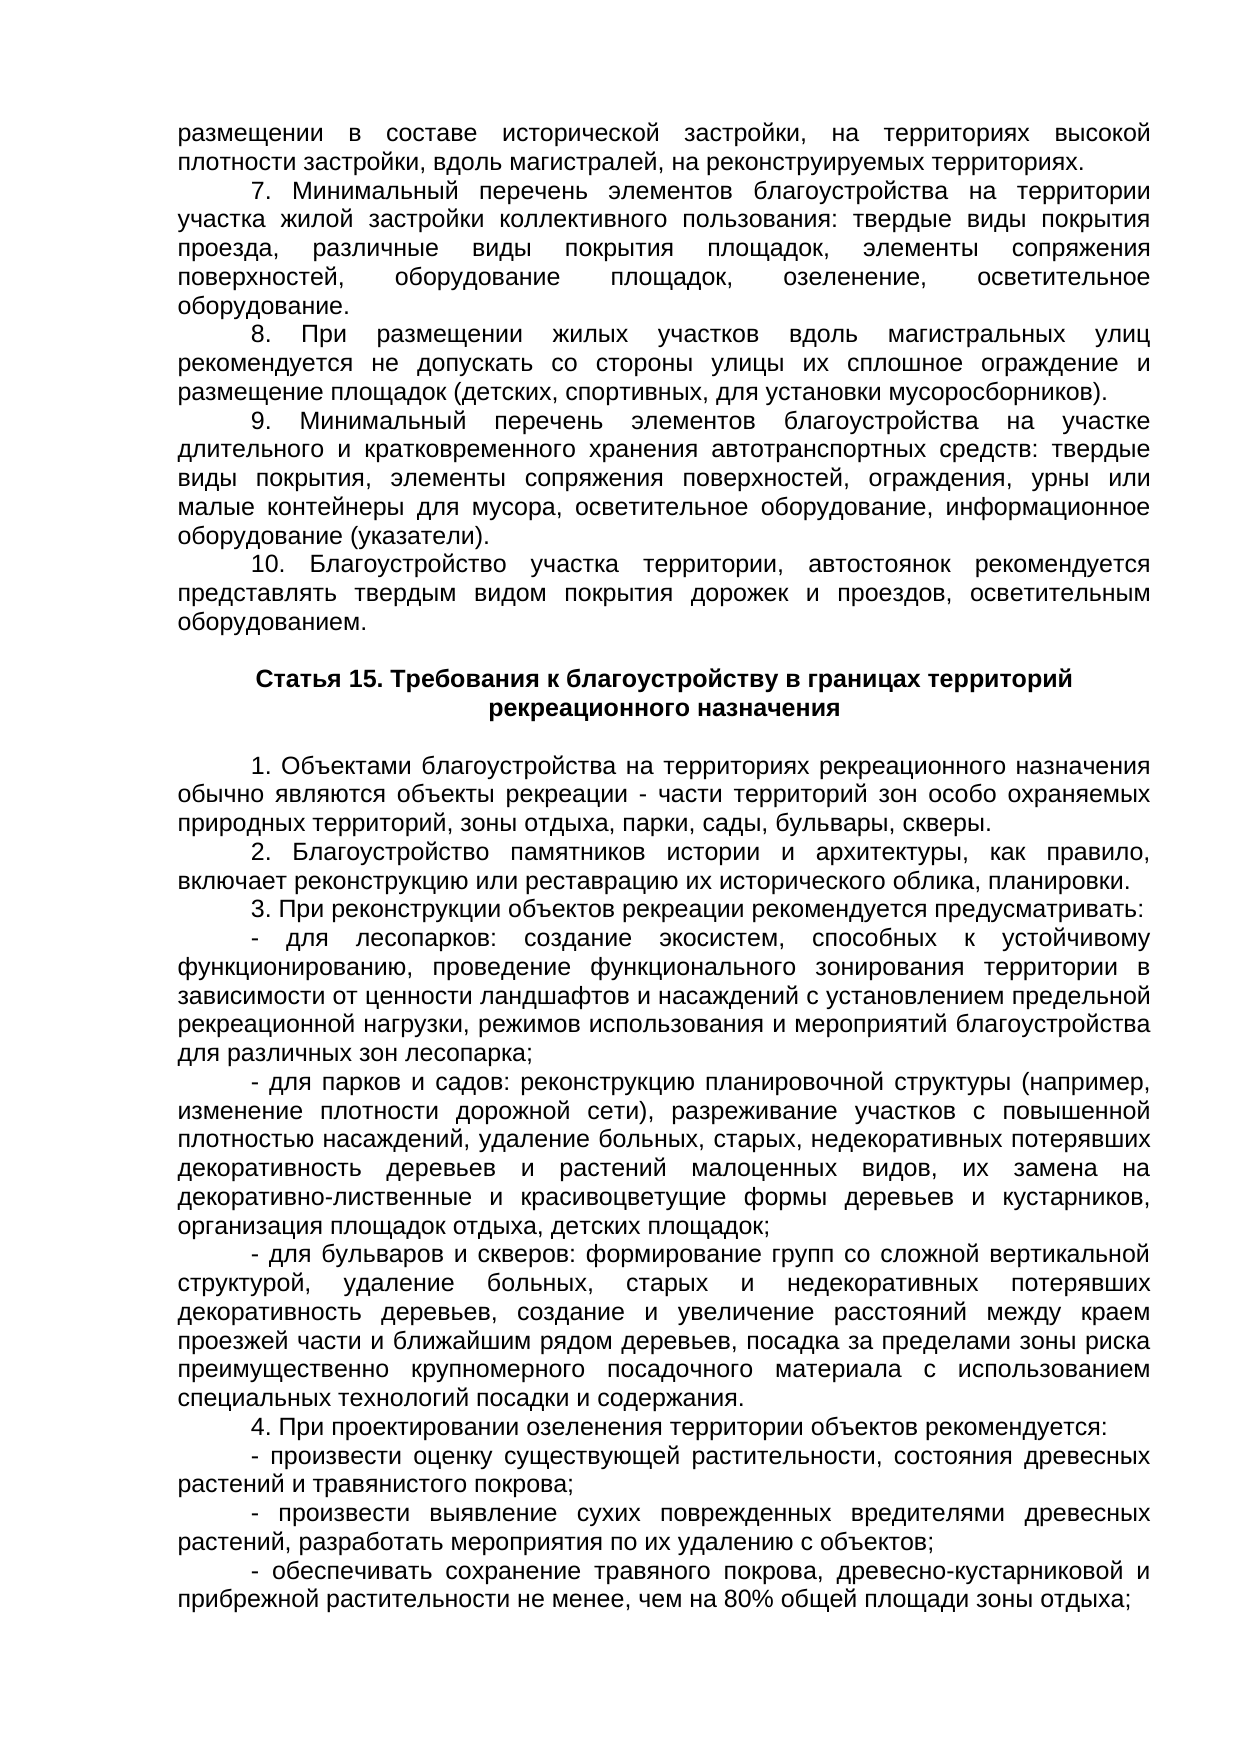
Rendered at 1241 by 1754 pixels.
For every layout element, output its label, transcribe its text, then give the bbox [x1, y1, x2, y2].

text 10. Благоустройство участка территории, автостоянок рекомендуется представлять твердым видом покрытия дорожек и проездов, осветительным оборудованием. [177, 549, 1152, 636]
text 2. Благоустройство памятников истории и архитектуры, как правило, включает реконструкцию или реставрацию их исторического облика, планировки. [177, 837, 1152, 894]
text - для парков и садов: реконструкцию планировочной структуры (например, изменение плотности дорожной сети), разреживание участков с повышенной плотностью насаждений, удаление больных, старых, недекоративных потерявших декоративность деревьев и растений малоценных видов, их замена на декоративно-лиственные и красивоцветущие формы деревьев и кустарников, организация площадок отдыха, детских площадок; [177, 1067, 1152, 1239]
text 7. Минимальный перечень элементов благоустройства на территории участка жилой застройки коллективного пользования: твердые виды покрытия проезда, различные виды покрытия площадок, элементы сопряжения поверхностей, оборудование площадок, озеленение, осветительное оборудование. [177, 176, 1152, 319]
text 3. При реконструкции объектов рекреации рекомендуется предусматривать: [177, 894, 1152, 923]
text 8. При размещении жилых участков вдоль магистральных улиц рекомендуется не допускать со стороны улицы их сплошное ограждение и размещение площадок (детских, спортивных, для установки мусоросборников). [177, 319, 1152, 406]
text 4. При проектировании озеленения территории объектов рекомендуется: [177, 1412, 1152, 1441]
text - произвести выявление сухих поврежденных вредителями древесных растений, разработать мероприятия по их удалению с объектов; [177, 1498, 1152, 1556]
text Статья 15. Требования к благоустройству в границах территорий рекреационного назначения [177, 664, 1152, 722]
text - обеспечивать сохранение травяного покрова, древесно-кустарниковой и прибрежной растительности не менее, чем на 80% общей площади зоны отдыха; [177, 1556, 1152, 1613]
text - для бульваров и скверов: формирование групп со сложной вертикальной структурой, удаление больных, старых и недекоративных потерявших декоративность деревьев, создание и увеличение расстояний между краем проезжей части и ближайшим рядом деревьев, посадка за пределами зоны риска преимущественно крупномерного посадочного материала с использованием специальных технологий посадки и содержания. [177, 1239, 1152, 1412]
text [177, 118, 1152, 176]
text - для лесопарков: создание экосистем, способных к устойчивому функционированию, проведение функционального зонирования территории в зависимости от ценности ландшафтов и насаждений с установлением предельной рекреационной нагрузки, режимов использования и мероприятий благоустройства для различных зон лесопарка; [177, 923, 1152, 1067]
text - произвести оценку существующей растительности, состояния древесных растений и травянистого покрова; [177, 1441, 1152, 1498]
text 1. Объектами благоустройства на территориях рекреационного назначения обычно являются объекты рекреации - части территорий зон особо охраняемых природных территорий, зоны отдыха, парки, сады, бульвары, скверы. [177, 751, 1152, 837]
text 9. Минимальный перечень элементов благоустройства на участке длительного и кратковременного хранения автотранспортных средств: твердые виды покрытия, элементы сопряжения поверхностей, ограждения, урны или малые контейнеры для мусора, осветительное оборудование, информационное оборудование (указатели). [177, 406, 1152, 549]
